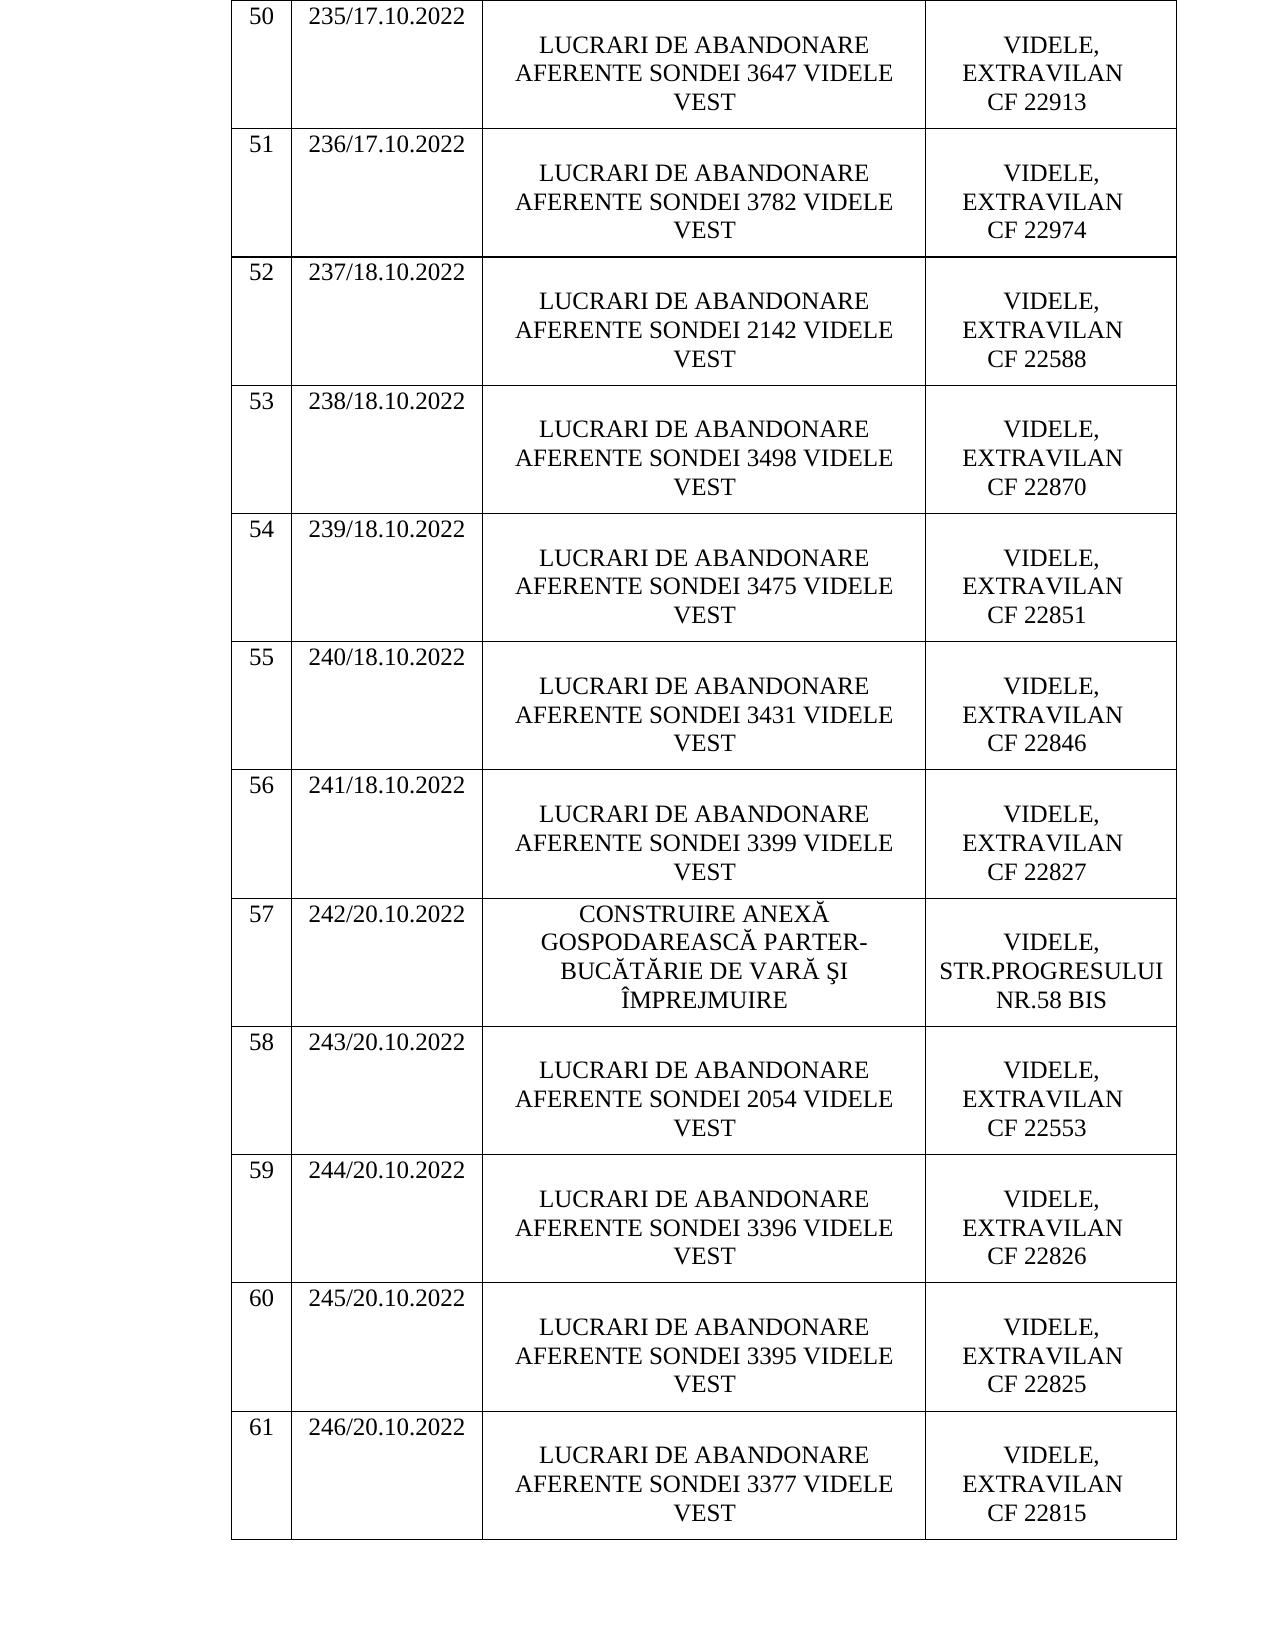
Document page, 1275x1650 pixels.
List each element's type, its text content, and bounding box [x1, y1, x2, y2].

table_cell 246/20.10.2022 [292, 1412, 482, 1539]
table_cell 241/18.10.2022 [292, 770, 482, 898]
table_cell 60 [232, 1283, 291, 1411]
table_cell LUCRARI DE ABANDONARE AFERENTE SONDEI 3782 VIDELE VEST [483, 129, 925, 256]
table_cell 61 [232, 1412, 291, 1539]
table_cell 236/17.10.2022 [292, 129, 482, 256]
table_cell VIDELE, EXTRAVILAN CF 22851 [926, 514, 1176, 641]
table_cell 52 [232, 258, 291, 385]
table_cell LUCRARI DE ABANDONARE AFERENTE SONDEI 3498 VIDELE VEST [483, 386, 925, 513]
table_cell VIDELE, EXTRAVILAN CF 22870 [926, 386, 1176, 513]
table_cell 58 [232, 1027, 291, 1154]
table_cell VIDELE, EXTRAVILAN CF 22553 [926, 1027, 1176, 1154]
table_cell 245/20.10.2022 [292, 1283, 482, 1411]
table_cell LUCRARI DE ABANDONARE AFERENTE SONDEI 3395 VIDELE VEST [483, 1283, 925, 1411]
table_cell LUCRARI DE ABANDONARE AFERENTE SONDEI 3399 VIDELE VEST [483, 770, 925, 898]
table_cell LUCRARI DE ABANDONARE AFERENTE SONDEI 2142 VIDELE VEST [483, 258, 925, 385]
table_cell 55 [232, 642, 291, 769]
table_cell 57 [232, 899, 291, 1026]
table_cell LUCRARI DE ABANDONARE AFERENTE SONDEI 3647 VIDELE VEST [483, 1, 925, 128]
table_cell VIDELE, EXTRAVILAN CF 22825 [926, 1283, 1176, 1411]
table_cell LUCRARI DE ABANDONARE AFERENTE SONDEI 3377 VIDELE VEST [483, 1412, 925, 1539]
table_cell VIDELE, EXTRAVILAN CF 22913 [926, 1, 1176, 128]
table_cell VIDELE, STR.PROGRESULUI NR.58 BIS [926, 899, 1176, 1026]
table_cell 242/20.10.2022 [292, 899, 482, 1026]
table_cell VIDELE, EXTRAVILAN CF 22588 [926, 258, 1176, 385]
table_cell LUCRARI DE ABANDONARE AFERENTE SONDEI 3396 VIDELE VEST [483, 1155, 925, 1282]
table_cell 53 [232, 386, 291, 513]
table_cell LUCRARI DE ABANDONARE AFERENTE SONDEI 3431 VIDELE VEST [483, 642, 925, 769]
table_cell VIDELE, EXTRAVILAN CF 22815 [926, 1412, 1176, 1539]
table_cell 56 [232, 770, 291, 898]
table_cell CONSTRUIRE ANEXĂ GOSPODAREASCĂ PARTER-BUCĂTĂRIE DE VARĂ ŞI ÎMPREJMUIRE [483, 899, 925, 1026]
table_cell 244/20.10.2022 [292, 1155, 482, 1282]
table_cell 54 [232, 514, 291, 641]
table_cell 237/18.10.2022 [292, 258, 482, 385]
table_cell VIDELE, EXTRAVILAN CF 22974 [926, 129, 1176, 256]
table_cell 239/18.10.2022 [292, 514, 482, 641]
table_cell 243/20.10.2022 [292, 1027, 482, 1154]
table_cell VIDELE, EXTRAVILAN CF 22827 [926, 770, 1176, 898]
table_cell 51 [232, 129, 291, 256]
table_cell 50 [232, 1, 291, 128]
table_cell 235/17.10.2022 [292, 1, 482, 128]
table_cell VIDELE, EXTRAVILAN CF 22826 [926, 1155, 1176, 1282]
table_cell 240/18.10.2022 [292, 642, 482, 769]
table_cell 238/18.10.2022 [292, 386, 482, 513]
table_cell VIDELE, EXTRAVILAN CF 22846 [926, 642, 1176, 769]
table_cell LUCRARI DE ABANDONARE AFERENTE SONDEI 2054 VIDELE VEST [483, 1027, 925, 1154]
table_cell LUCRARI DE ABANDONARE AFERENTE SONDEI 3475 VIDELE VEST [483, 514, 925, 641]
table_cell 59 [232, 1155, 291, 1282]
